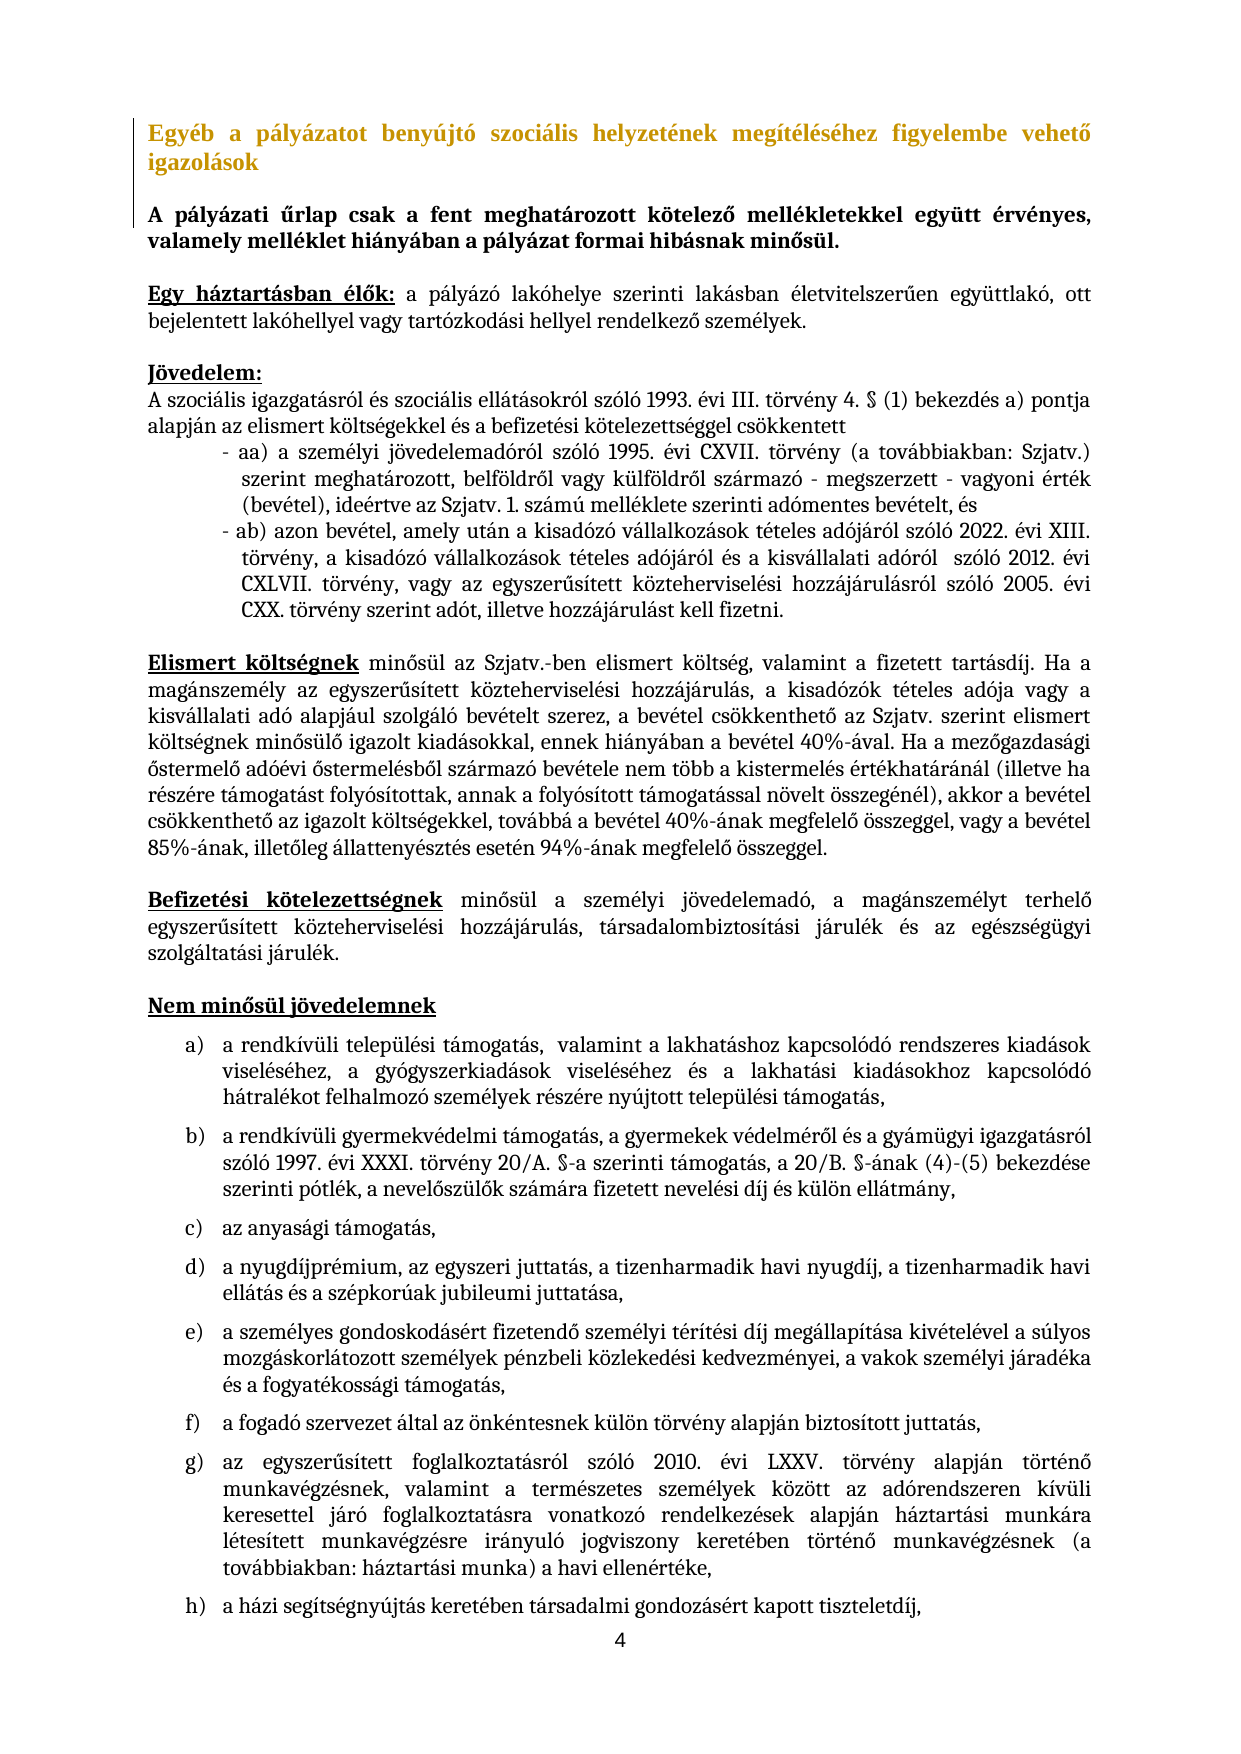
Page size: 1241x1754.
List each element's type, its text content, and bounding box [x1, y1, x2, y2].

text A pályázati űrlap csak a fent meghatározott kötelező mellékletekkel együtt érvényes, valamely melléklet hiányában a pályázat formai hibásnak minősül. [148, 202, 1092, 255]
text Egyéb a pályázatot benyújtó szociális helyzetének megítéléséhez figyelembe vehető igazolások [148, 118, 1092, 176]
list a rendkívüli települési támogatás, valamint a lakhatáshoz kapcsolódó rendszeres kiadások viseléséhez, a gyógyszerkiadások viseléséhez és a lakhatási kiadásokhoz kapcsolódó hátralékot felhalmozó személyek részére nyújtott települési támogatás, [185, 1031, 1092, 1111]
text Nem minősül jövedelemnek [148, 993, 1092, 1019]
list a rendkívüli gyermekvédelmi támogatás, a gyermekek védelméről és a gyámügyi igazgatásról szóló 1997. évi XXXI. törvény 20/A. §-a szerinti támogatás, a 20/B. §-ának (4)-(5) bekezdése szerinti pótlék, a nevelőszülők számára fizetett nevelési díj és külön ellátmány, [185, 1123, 1092, 1202]
text Befizetési kötelezettségnek minősül a személyi jövedelemadó, a magánszemélyt terhelő egyszerűsített közteherviselési hozzájárulás, társadalombiztosítási járulék és az egészségügyi szolgáltatási járulék. [148, 887, 1092, 966]
text A szociális igazgatásról és szociális ellátásokról szóló 1993. évi III. törvény 4. § (1) bekezdés a) pontja alapján az elismert költségekkel és a befizetési kötelezettséggel csökkentett [148, 386, 1092, 439]
text Jövedelem: [148, 360, 1092, 386]
list a nyugdíjprémium, az egyszeri juttatás, a tizenharmadik havi nyugdíj, a tizenharmadik havi ellátás és a szépkorúak jubileumi juttatása, [185, 1253, 1092, 1306]
list az anyasági támogatás, [185, 1214, 1092, 1241]
list az egyszerűsített foglalkoztatásról szóló 2010. évi LXXV. törvény alapján történő munkavégzésnek, valamint a természetes személyek között az adórendszeren kívüli keresettel járó foglalkoztatásra vonatkozó rendelkezések alapján háztartási munkára létesített munkavégzésre irányuló jogviszony keretében történő munkavégzésnek (a továbbiakban: háztartási munka) a havi ellenértéke, [185, 1449, 1092, 1581]
text Elismert költségnek minősül az Szjatv.-ben elismert költség, valamint a fizetett tartásdíj. Ha a magánszemély az egyszerűsített közteherviselési hozzájárulás, a kisadózók tételes adója vagy a kisvállalati adó alapjául szolgáló bevételt szerez, a bevétel csökkenthető az Szjatv. szerint elismert költségnek minősülő igazolt kiadásokkal, ennek hiányában a bevétel 40%-ával. Ha a mezőgazdasági őstermelő adóévi őstermelésből származó bevétele nem több a kistermelés értékhatáránál (illetve ha részére támogatást folyósítottak, annak a folyósított támogatással növelt összegénél), akkor a bevétel csökkenthető az igazolt költségekkel, továbbá a bevétel 40%-ának megfelelő összeggel, vagy a bevétel 85%-ának, illetőleg állattenyésztés esetén 94%-ának megfelelő összeggel. [148, 650, 1092, 861]
text - ab) azon bevétel, amely után a kisadózó vállalkozások tételes adójáról szóló 2022. évi XIII. törvény, a kisadózó vállalkozások tételes adójáról és a kisvállalati adóról szóló 2012. évi CXLVII. törvény, vagy az egyszerűsített közteherviselési hozzájárulásról szóló 2005. évi CXX. törvény szerint adót, illetve hozzájárulást kell fizetni. [222, 518, 1092, 624]
list a fogadó szervezet által az önkéntesnek külön törvény alapján biztosított juttatás, [185, 1410, 1092, 1437]
text - aa) a személyi jövedelemadóról szóló 1995. évi CXVII. törvény (a továbbiakban: Szjatv.) szerint meghatározott, belföldről vagy külföldről származó - megszerzett - vagyoni érték (bevétel), ideértve az Szjatv. 1. számú melléklete szerinti adómentes bevételt, és [222, 439, 1092, 518]
list a házi segítségnyújtás keretében társadalmi gondozásért kapott tiszteletdíj, [185, 1593, 1092, 1620]
text Egy háztartásban élők: a pályázó lakóhelye szerinti lakásban életvitelszerűen együttlakó, ott bejelentett lakóhellyel vagy tartózkodási hellyel rendelkező személyek. [148, 281, 1092, 334]
list a személyes gondoskodásért fizetendő személyi térítési díj megállapítása kivételével a súlyos mozgáskorlátozott személyek pénzbeli közlekedési kedvezményei, a vakok személyi járadéka és a fogyatékossági támogatás, [185, 1319, 1092, 1398]
